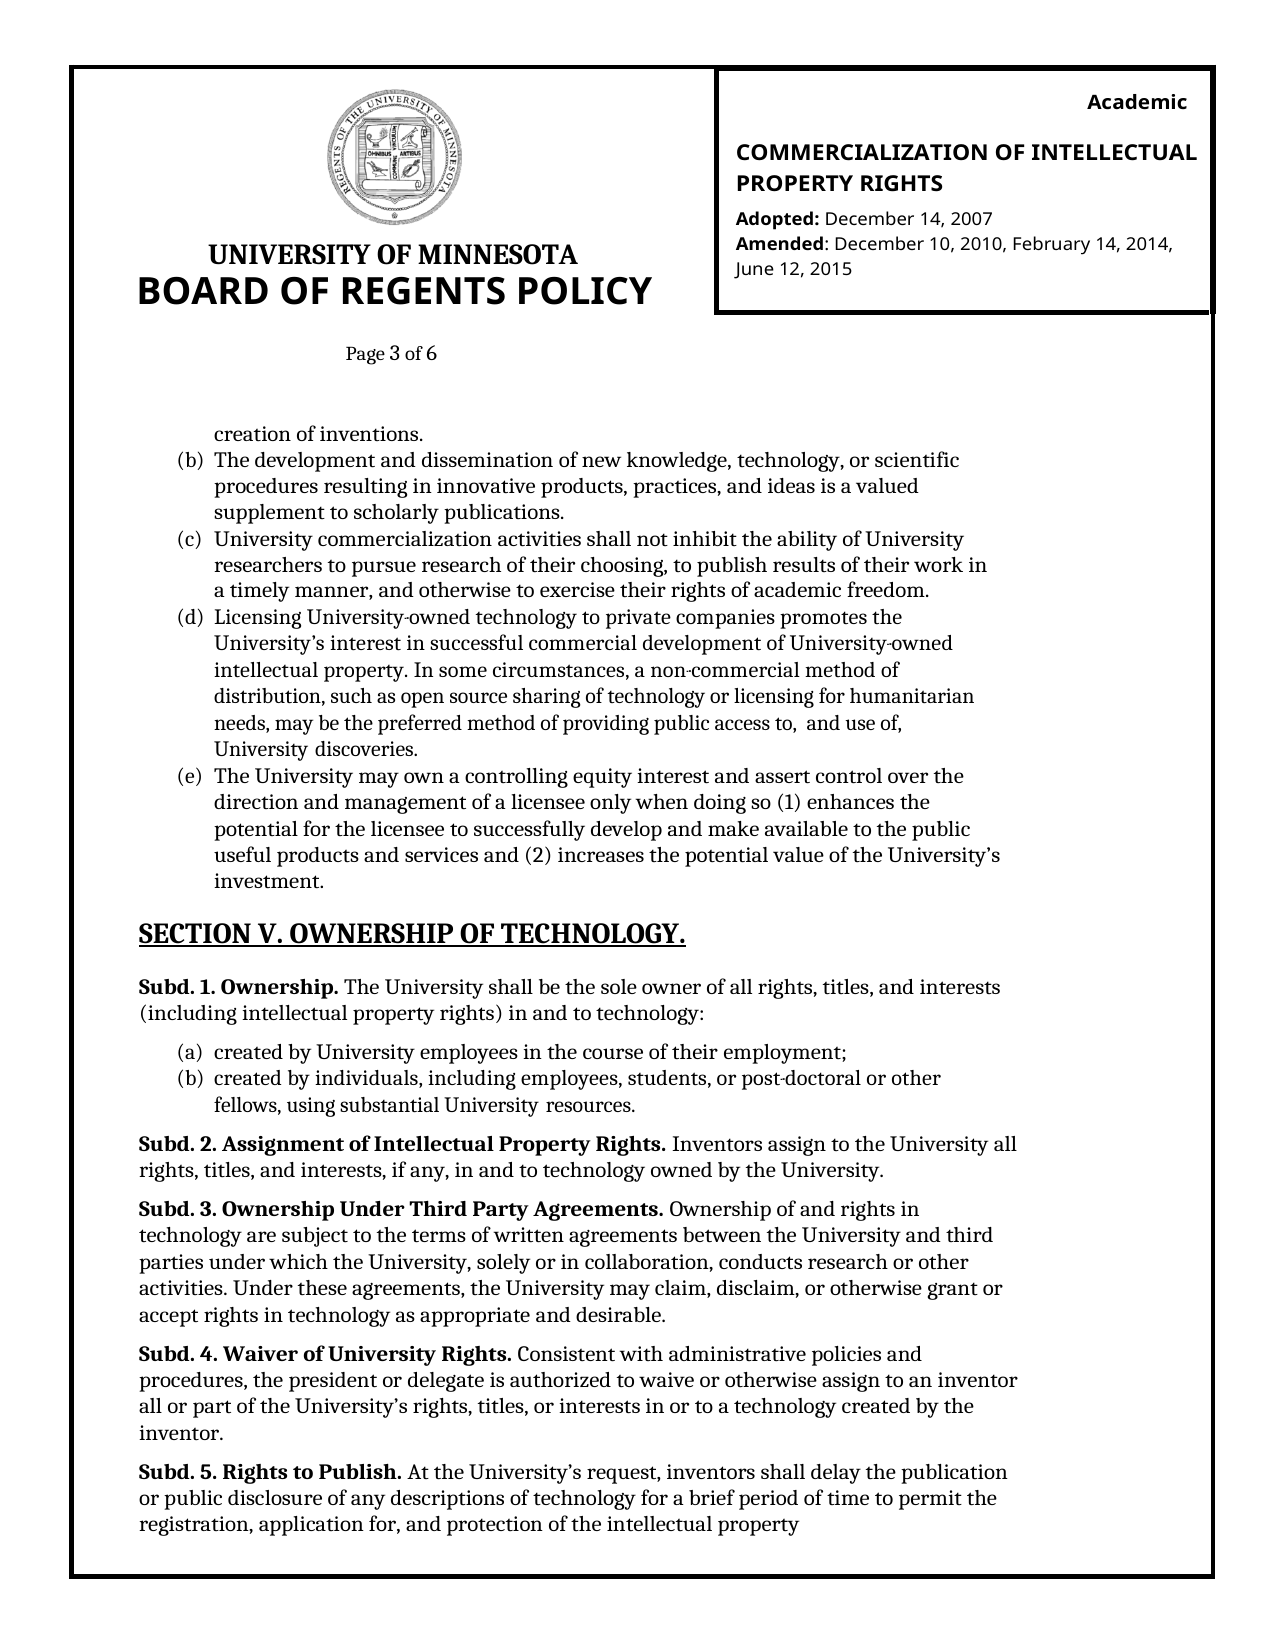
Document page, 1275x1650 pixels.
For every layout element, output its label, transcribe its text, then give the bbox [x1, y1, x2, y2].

table_cell Page 3 of 6 creation of inventions. The development and dissemination of new knowledge, technology, or scientific procedures resulting in innovative products, practices, and ideas is a valued supplement to scholarly publications. University commercialization activities shall not inhibit the ability of University researchers to pursue research of their choosing, to publish results of their work in a timely manner, and otherwise to exercise their rights of academic freedom. Licensing University-­‐owned technology to private companies promotes the University’s interest in successful commercial development of University-­‐owned intellectual property. In some circumstances, a non-­‐commercial method of distribution, such as open source sharing of technology or licensing for humanitarian needs, may be the preferred method of providing public access to, and use of, University discoveries. The University may own a controlling equity interest and assert control over the direction and management of a licensee only when doing so (1) enhances the potential for the licensee to successfully develop and make available to the public useful products and services and (2) increases the potential value of the University’s investment. SECTION V. OWNERSHIP OF TECHNOLOGY. Subd. 1. Ownership. The University shall be the sole owner of all rights, titles, and interests (including intellectual property rights) in and to technology: created by University employees in the course of their employment; created by individuals, including employees, students, or post-­‐doctoral or other fellows, using substantial University resources. Subd. 2. Assignment of Intellectual Property Rights. Inventors assign to the University all rights, titles, and interests, if any, in and to technology owned by the University. Subd. 3. Ownership Under Third Party Agreements. Ownership of and rights in technology are subject to the terms of written agreements between the University and third parties under which the University, solely or in collaboration, conducts research or other activities. Under these agreements, the University may claim, disclaim, or otherwise grant or accept rights in technology as appropriate and desirable. Subd. 4. Waiver of University Rights. Consistent with administrative policies and procedures, the president or delegate is authorized to waive or otherwise assign to an inventor all or part of the University’s rights, titles, or interests in or to a technology created by the inventor. Subd. 5. Rights to Publish. At the University’s request, inventors shall delay the publication or public disclosure of any descriptions of technology for a brief period of time to permit the registration, application for, and protection of the intellectual property [74, 310, 1211, 1574]
picture [325, 87, 464, 226]
table_header Academic COMMERCIALIZATION OF INTELLECTUAL PROPERTY RIGHTS Adopted: December 14, 2007 Amended: December 10, 2010, February 14, 2014, June 12, 2015 [719, 71, 1210, 310]
table_header UNIVERSITY OF MINNESOTA BOARD OF REGENTS POLICY [74, 69, 714, 310]
